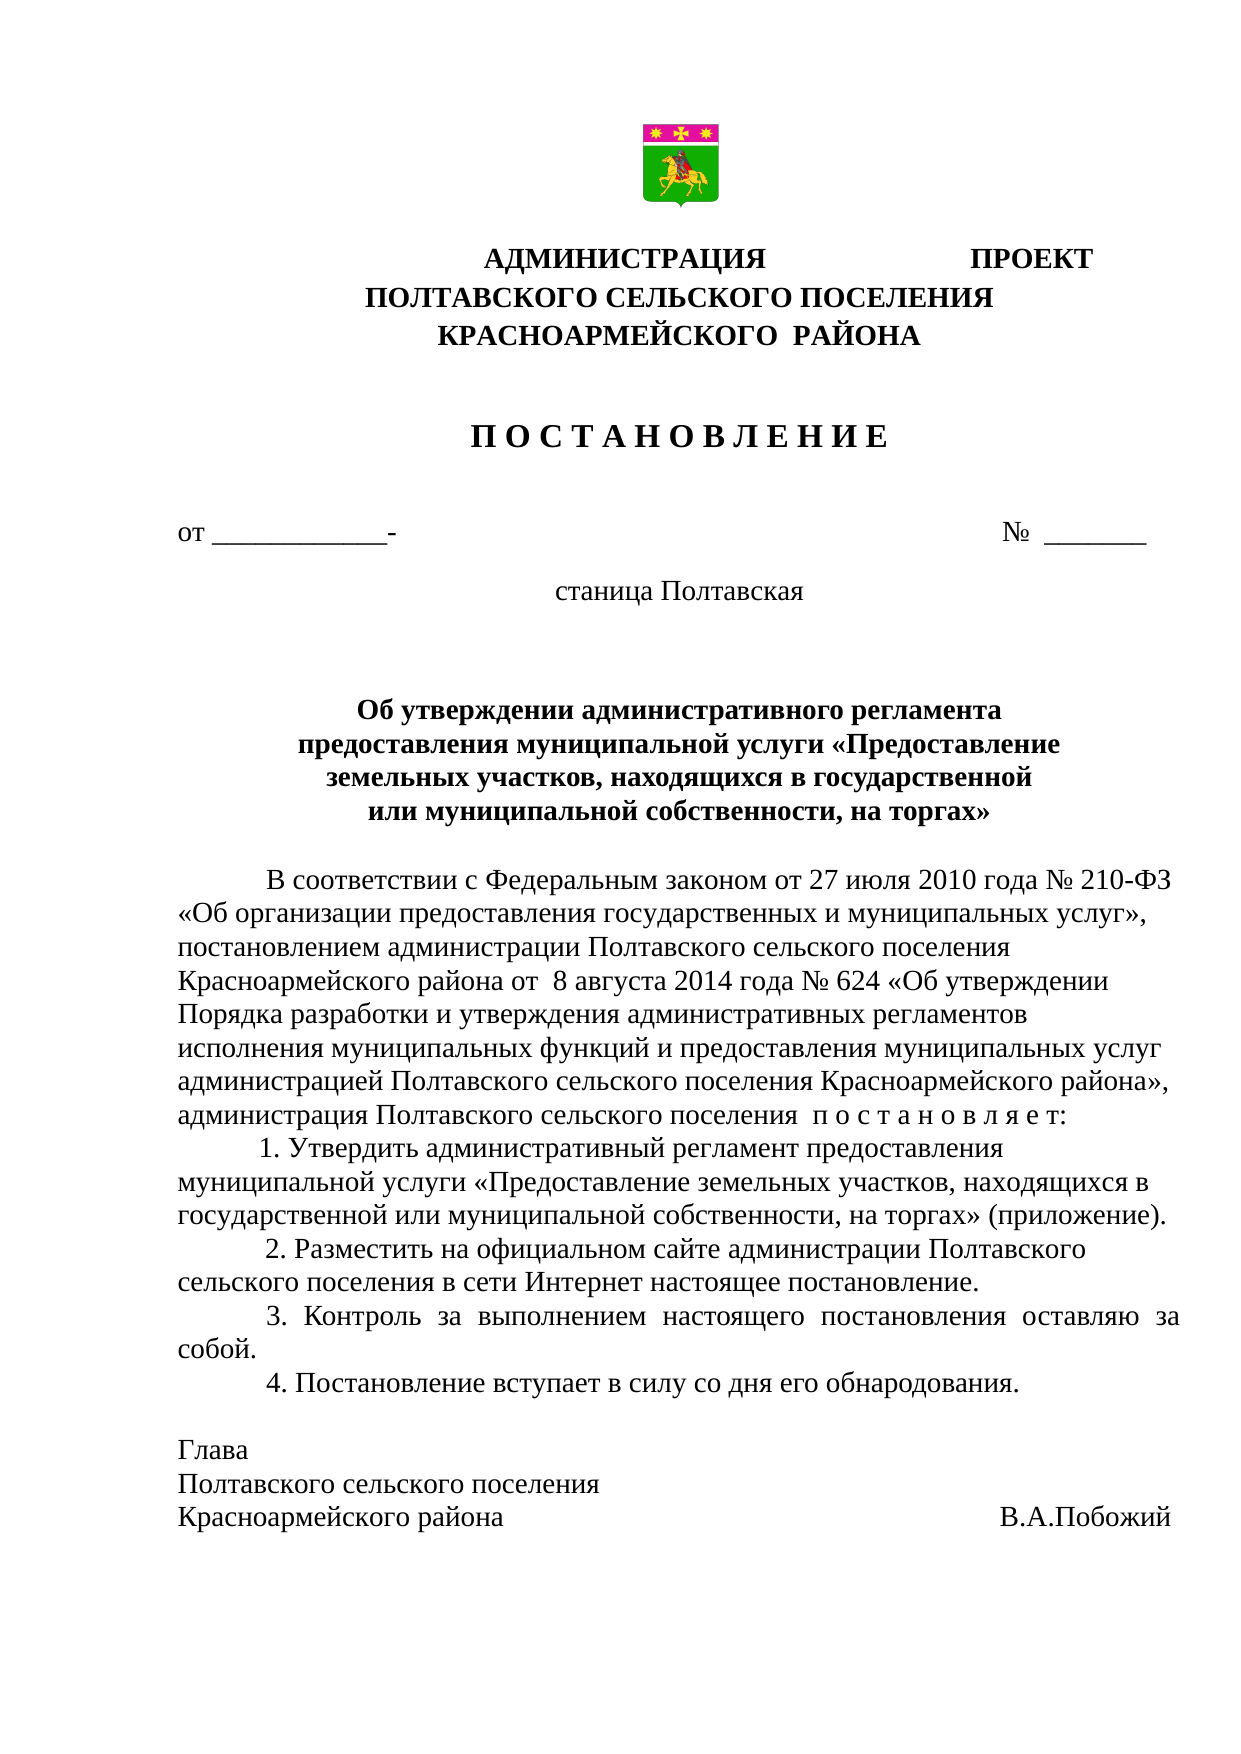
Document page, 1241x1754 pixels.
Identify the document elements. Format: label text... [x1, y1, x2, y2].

text ПОЛТАВСКОГО СЕЛЬСКОГО ПОСЕЛЕНИЯ [177, 280, 1181, 313]
text от ____________- № _______ [177, 514, 1181, 548]
text Полтавского сельского поселения [177, 1466, 1181, 1499]
text станица Полтавская [177, 573, 1181, 607]
text предоставления муниципальной услуги «Предоставление земельных участков, находящихся в государственной или муниципальной собственности, на торгах» [177, 726, 1181, 826]
picture [643, 124, 719, 208]
text 4. Постановление вступает в силу со дня его обнародования. [177, 1365, 1181, 1399]
text 1. Утвердить административный регламент предоставления муниципальной услуги «Предоставление земельных участков, находящихся в государственной или муниципальной собственности, на торгах» (приложение). [177, 1130, 1181, 1231]
title П О С Т А Н О В Л Е Н И Е [177, 416, 1181, 455]
text Красноармейского района В.А.Побожий [177, 1499, 1181, 1533]
text КРАСНОАРМЕЙСКОГО РАЙОНА [177, 318, 1181, 352]
text Глава [177, 1432, 1181, 1466]
text В соответствии с Федеральным законом от 27 июля 2010 года № 210-ФЗ «Об организации предоставления государственных и муниципальных услуг», постановлением администрации Полтавского сельского поселения Красноармейского района от 8 августа 2014 года № 624 «Об утверждении Порядка разработки и утверждения административных регламентов исполнения муниципальных функций и предоставления муниципальных услуг администрацией Полтавского сельского поселения Красноармейского района», администрация Полтавского сельского поселения п о с т а н о в л я е т: [177, 862, 1181, 1130]
text Об утверждении административного регламента [177, 692, 1181, 726]
text 3. Контроль за выполнением настоящего постановления оставляю за собой. [177, 1298, 1181, 1365]
text 2. Разместить на официальном сайте администрации Полтавского сельского поселения в сети Интернет настоящее постановление. [177, 1231, 1181, 1298]
text АДМИНИСТРАЦИЯ ПРОЕКТ [177, 241, 1181, 275]
